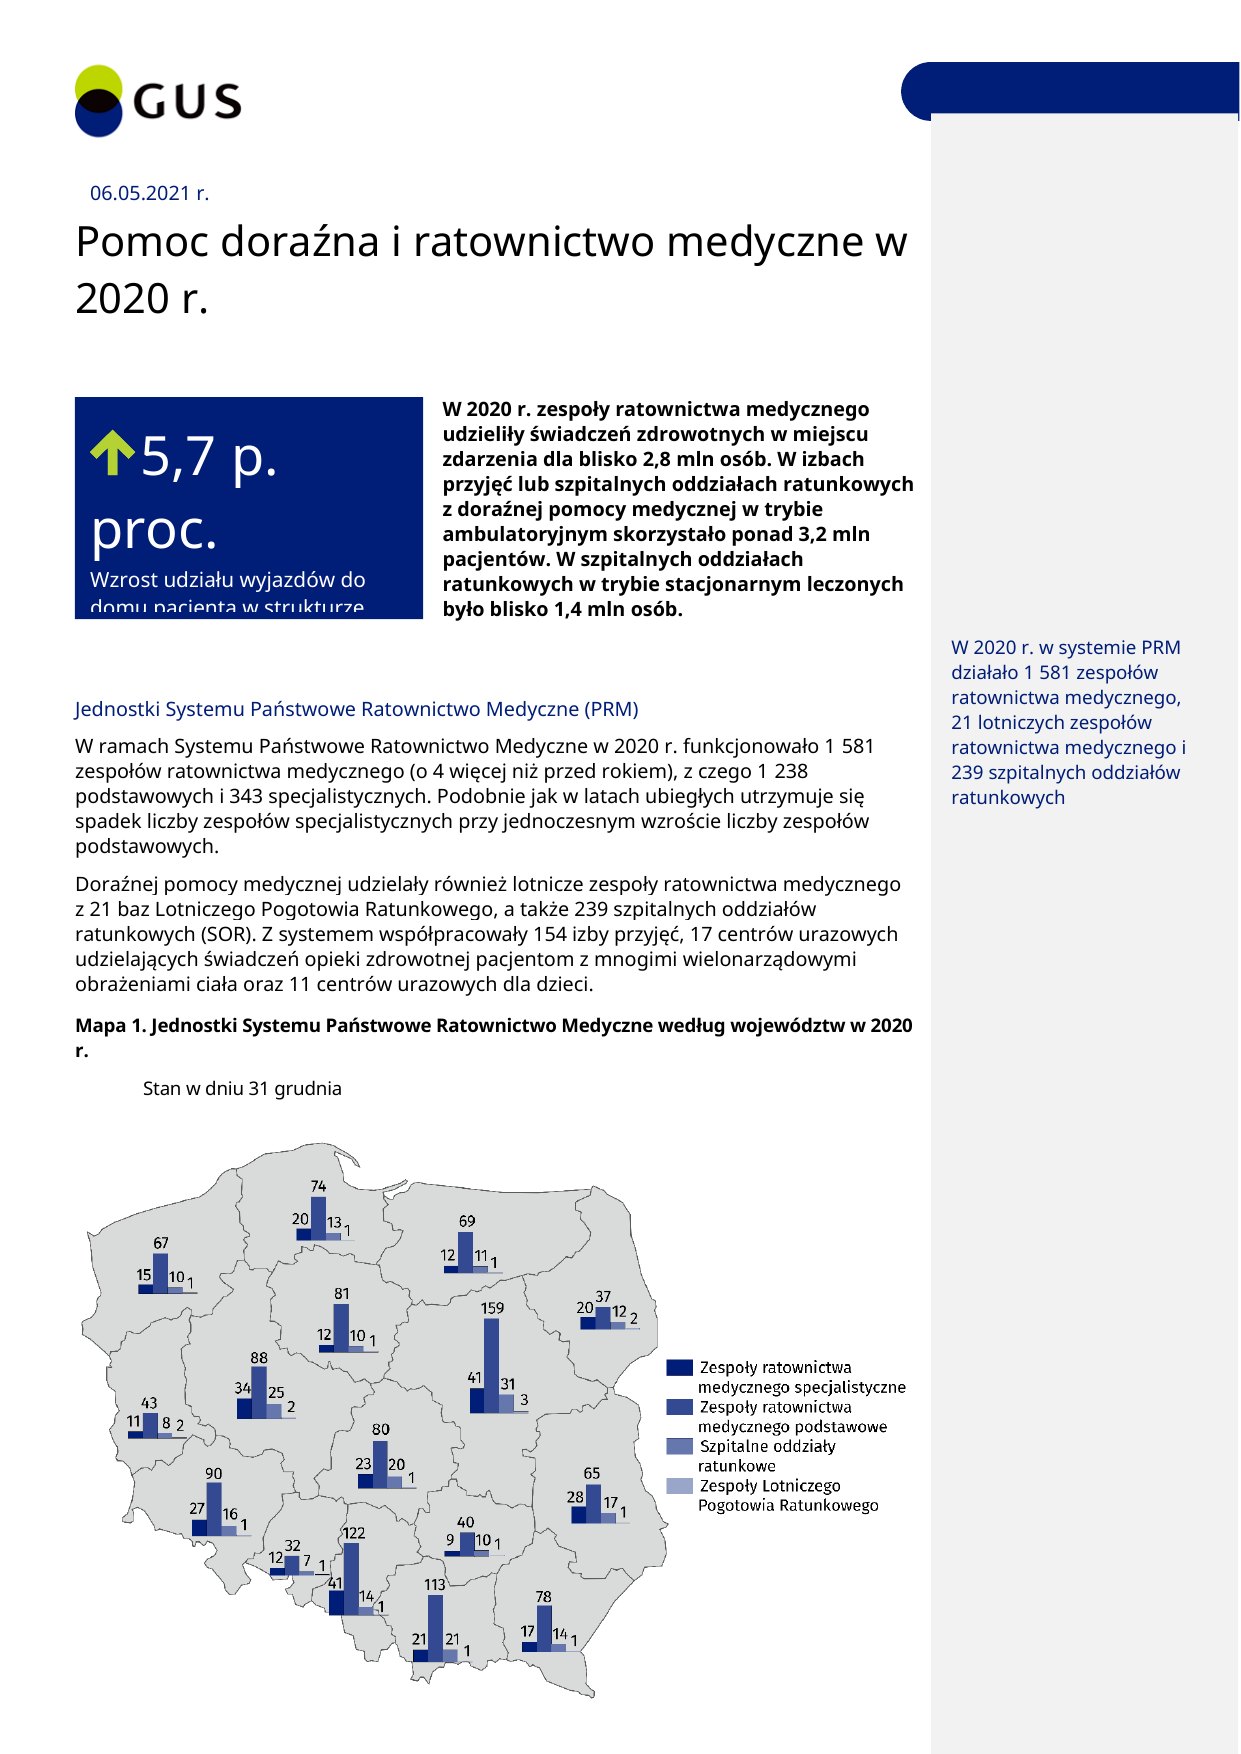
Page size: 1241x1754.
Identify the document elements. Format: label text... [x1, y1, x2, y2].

text Pomoc doraźna i ratownictwo medyczne w 2020 r. [209, 212, 915, 326]
text Doraźnej pomocy medycznej udzielały również lotnicze zespoły ratownictwa medycznego z 21 baz Lotniczego Pogotowia Ratunkowego, a także 239 szpitalnych oddziałów ratunkowych (SOR). Z systemem współpracowały 154 izby przyjęć, 17 centrów urazowych udzielających świadczeń opieki zdrowotnej pacjentom z mnogimi wielonarządowymi obrażeniami ciała oraz 11 centrów urazowych dla dzieci. [594, 871, 915, 996]
text W ramach Systemu Państwowe Ratownictwo Medyczne w 2020 r. funkcjonowało 1 581 zespołów ratownictwa medycznego (o 4 więcej niż przed rokiem), z czego 1 238 podstawowych i 343 specjalistycznych. Podobnie jak w latach ubiegłych utrzymuje się spadek liczby zespołów specjalistycznych przy jednoczesnym wzroście liczby zespołów podstawowych. [75, 733, 915, 858]
picture [75, 1120, 916, 1720]
text W 2020 r. zespoły ratownictwa medycznego udzieliły świadczeń zdrowotnych w miejscu zdarzenia dla blisko 2,8 mln osób. W izbach przyjęć lub szpitalnych oddziałach ratunkowych z doraźnej pomocy medycznej w trybie ambulatoryjnym skorzystało ponad 3,2 mln pacjentów. W szpitalnych oddziałach ratunkowych w trybie stacjonarnym leczonych było blisko 1,4 mln osób. [75, 396, 915, 621]
text Stan w dniu 31 grudnia [75, 1075, 915, 1100]
text Jednostki Systemu Państwowe Ratownictwo Medyczne (PRM) [75, 696, 915, 721]
text Mapa 1. Jednostki Systemu Państwowe Ratownictwo Medyczne według województw w 2020 r. [75, 1013, 915, 1063]
picture [75, 42, 264, 161]
